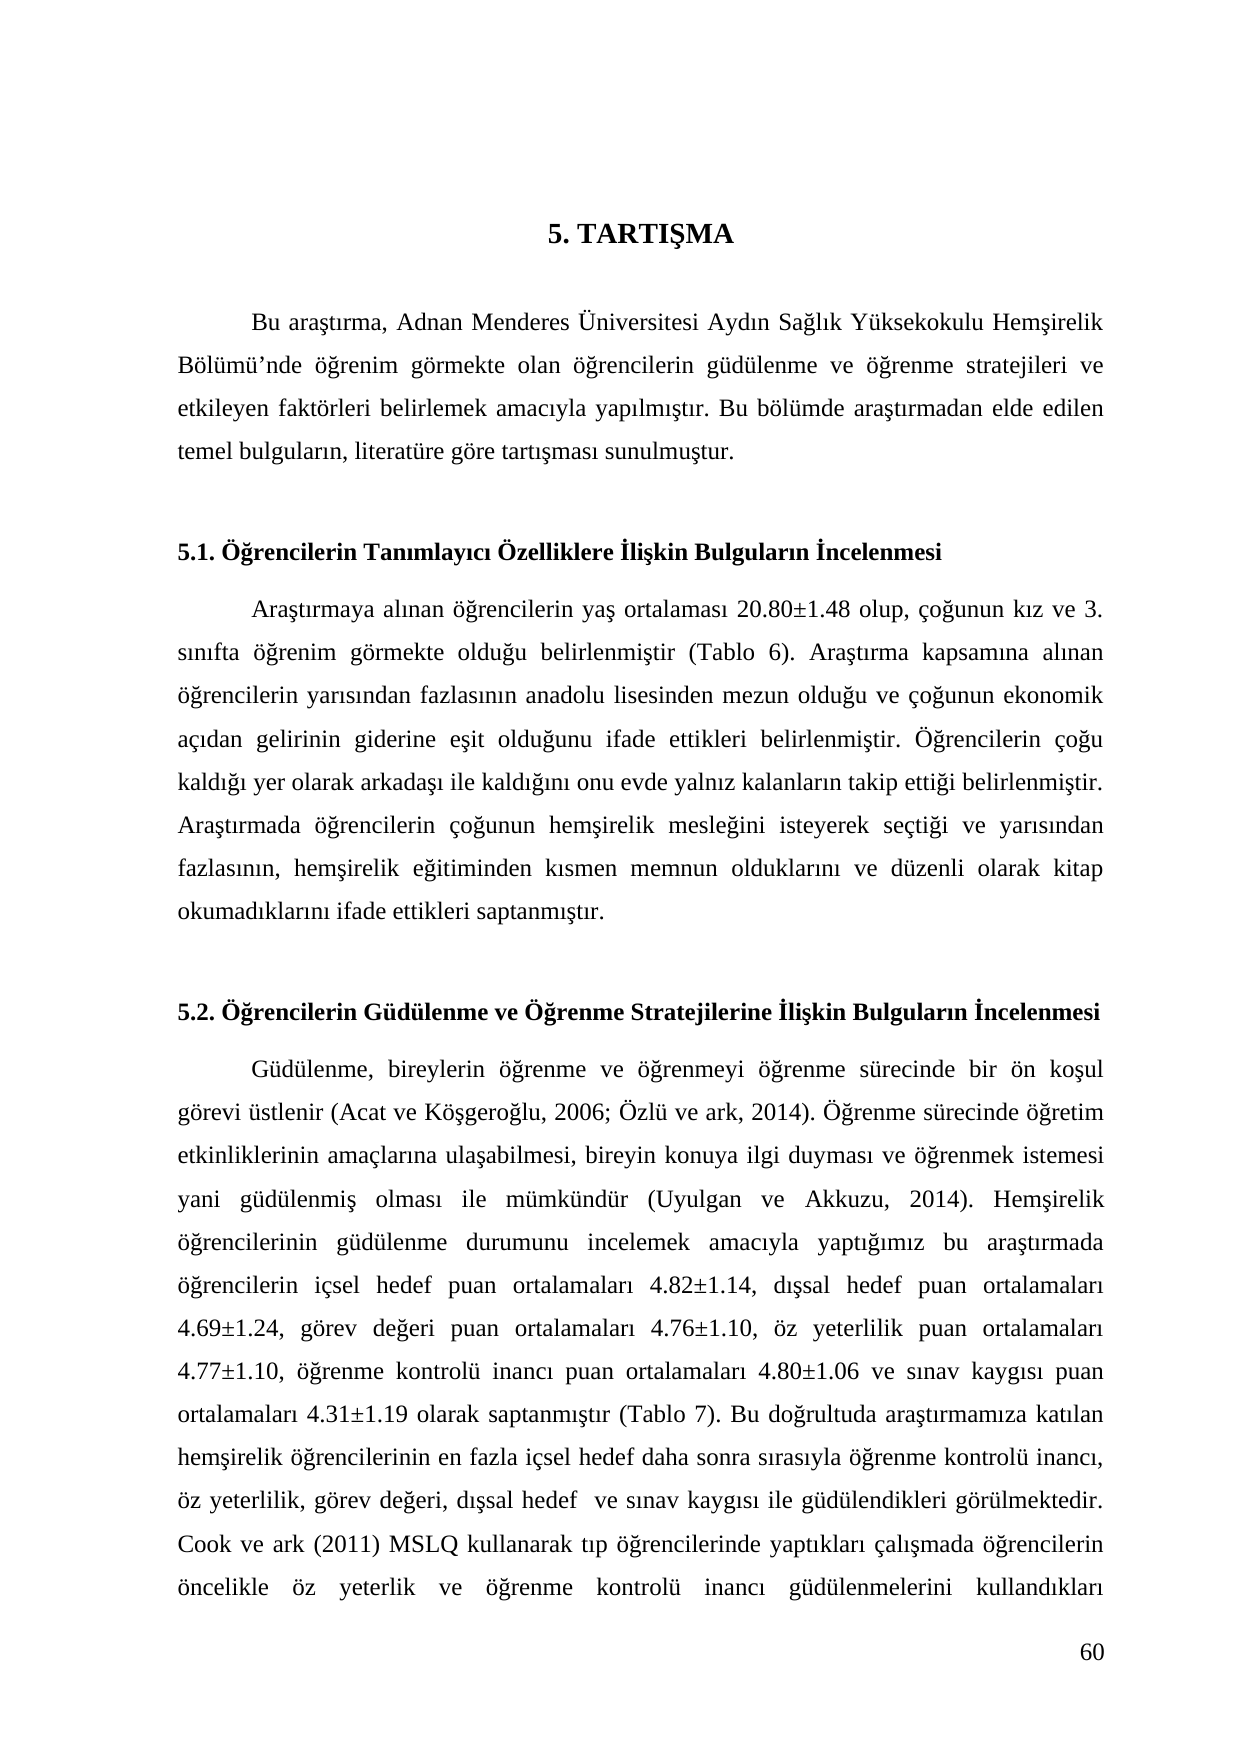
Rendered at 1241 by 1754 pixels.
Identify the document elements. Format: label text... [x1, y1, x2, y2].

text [177, 1054, 1104, 1601]
text 5.2. Öğrencilerin Güdülenme ve Öğrenme Stratejilerine İlişkin Bulguların İncelenmesi [177, 997, 1104, 1026]
text Araştırmaya alınan öğrencilerin yaş ortalaması 20.80±1.48 olup, çoğunun kız ve 3. sınıfta öğrenim görmekte olduğu belirlenmiştir (Tablo 6). Araştırma kapsamına alınan öğrencilerin yarısından fazlasının anadolu lisesinden mezun olduğu ve çoğunun ekonomik açıdan gelirinin giderine eşit olduğunu ifade ettikleri belirlenmiştir. Öğrencilerin çoğu kaldığı yer olarak arkadaşı ile kaldığını onu evde yalnız kalanların takip ettiği belirlenmiştir. Araştırmada öğrencilerin çoğunun hemşirelik mesleğini isteyerek seçtiği ve yarısından fazlasının, hemşirelik eğitiminden kısmen memnun olduklarını ve düzenli olarak kitap okumadıklarını ifade ettikleri saptanmıştır. [177, 594, 1104, 925]
text 5.1. Öğrencilerin Tanımlayıcı Özelliklere İlişkin Bulguların İncelenmesi [177, 537, 1104, 566]
text Bu araştırma, Adnan Menderes Üniversitesi Aydın Sağlık Yüksekokulu Hemşirelik Bölümü’nde öğrenim görmekte olan öğrencilerin güdülenme ve öğrenme stratejileri ve etkileyen faktörleri belirlemek amacıyla yapılmıştır. Bu bölümde araştırmadan elde edilen temel bulguların, literatüre göre tartışması sunulmuştur. [177, 307, 1104, 465]
text 5. TARTIŞMA [177, 216, 1104, 249]
